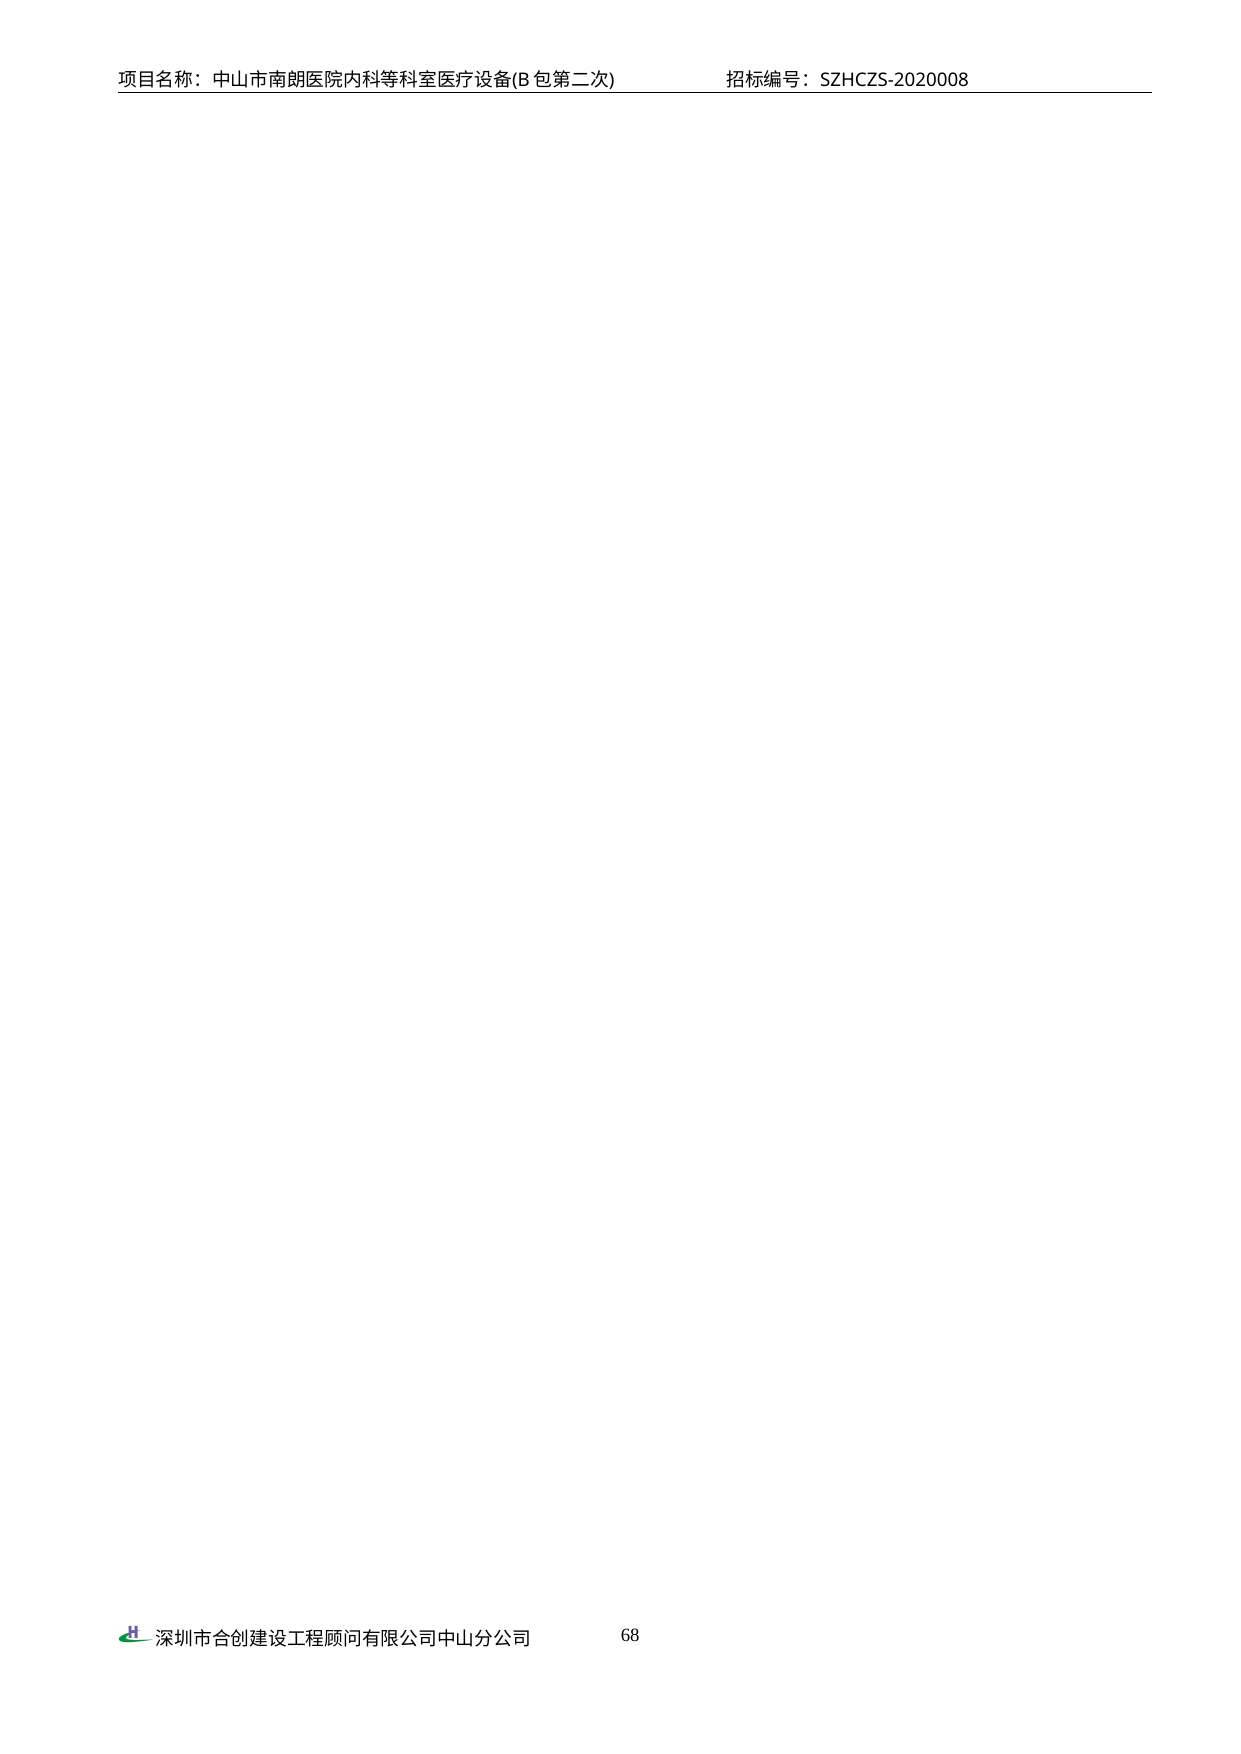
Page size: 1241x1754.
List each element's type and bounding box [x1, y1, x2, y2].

picture [117, 1615, 154, 1653]
